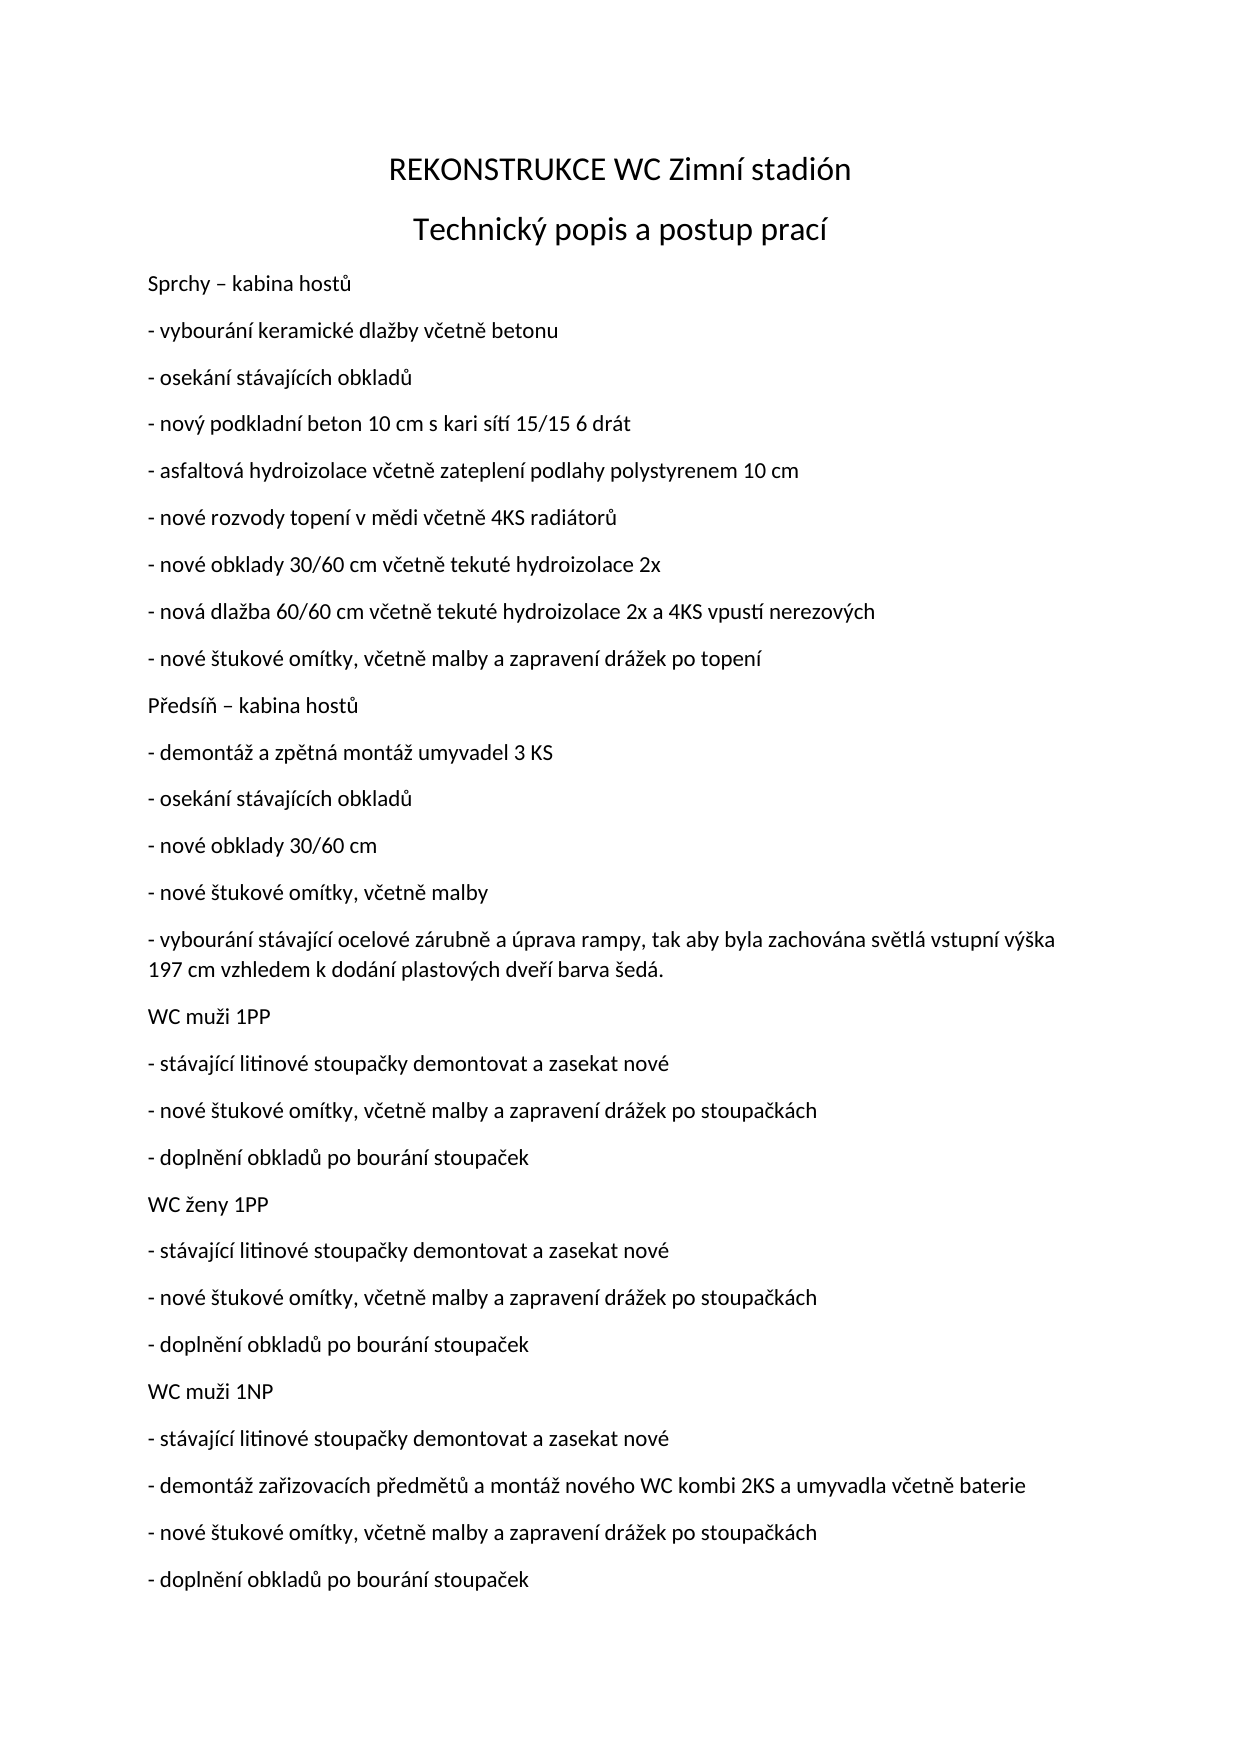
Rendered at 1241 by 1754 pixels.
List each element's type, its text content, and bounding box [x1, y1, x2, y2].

text WC ženy 1PP [148, 1190, 1093, 1218]
text - stávající litinové stoupačky demontovat a zasekat nové [148, 1237, 1093, 1264]
text - nový podkladní beton 10 cm s kari sítí 15/15 6 drát [148, 409, 1093, 437]
text - vybourání keramické dlažby včetně betonu [148, 316, 1093, 344]
text - nové rozvody topení v mědi včetně 4KS radiátorů [148, 503, 1093, 531]
text - osekání stávajících obkladů [148, 784, 1093, 812]
text Technický popis a postup prací [148, 208, 1093, 249]
text REKONSTRUKCE WC Zimní stadión [148, 148, 1093, 188]
text - nové štukové omítky, včetně malby a zapravení drážek po topení [148, 644, 1093, 672]
text Předsíň – kabina hostů [148, 691, 1093, 719]
text - nové štukové omítky, včetně malby a zapravení drážek po stoupačkách [148, 1283, 1093, 1311]
text - demontáž a zpětná montáž umyvadel 3 KS [148, 738, 1093, 766]
text - nové štukové omítky, včetně malby [148, 878, 1093, 906]
text - stávající litinové stoupačky demontovat a zasekat nové [148, 1424, 1093, 1452]
text - stávající litinové stoupačky demontovat a zasekat nové [148, 1049, 1093, 1077]
text - nové štukové omítky, včetně malby a zapravení drážek po stoupačkách [148, 1518, 1093, 1546]
text - nové obklady 30/60 cm včetně tekuté hydroizolace 2x [148, 550, 1093, 578]
text WC muži 1PP [148, 1002, 1093, 1030]
text - osekání stávajících obkladů [148, 363, 1093, 391]
text - nové obklady 30/60 cm [148, 831, 1093, 859]
text - vybourání stávající ocelové zárubně a úprava rampy, tak aby byla zachována světlá vstupní výška 197 cm vzhledem k dodání plastových dveří barva šedá. [148, 925, 1093, 983]
text - doplnění obkladů po bourání stoupaček [148, 1143, 1093, 1171]
text - doplnění obkladů po bourání stoupaček [148, 1330, 1093, 1358]
text - nové štukové omítky, včetně malby a zapravení drážek po stoupačkách [148, 1096, 1093, 1124]
text Sprchy – kabina hostů [148, 269, 1093, 297]
text - asfaltová hydroizolace včetně zateplení podlahy polystyrenem 10 cm [148, 456, 1093, 484]
text WC muži 1NP [148, 1377, 1093, 1405]
text - demontáž zařizovacích předmětů a montáž nového WC kombi 2KS a umyvadla včetně baterie [148, 1471, 1093, 1499]
text - doplnění obkladů po bourání stoupaček [148, 1565, 1093, 1593]
text - nová dlažba 60/60 cm včetně tekuté hydroizolace 2x a 4KS vpustí nerezových [148, 597, 1093, 625]
